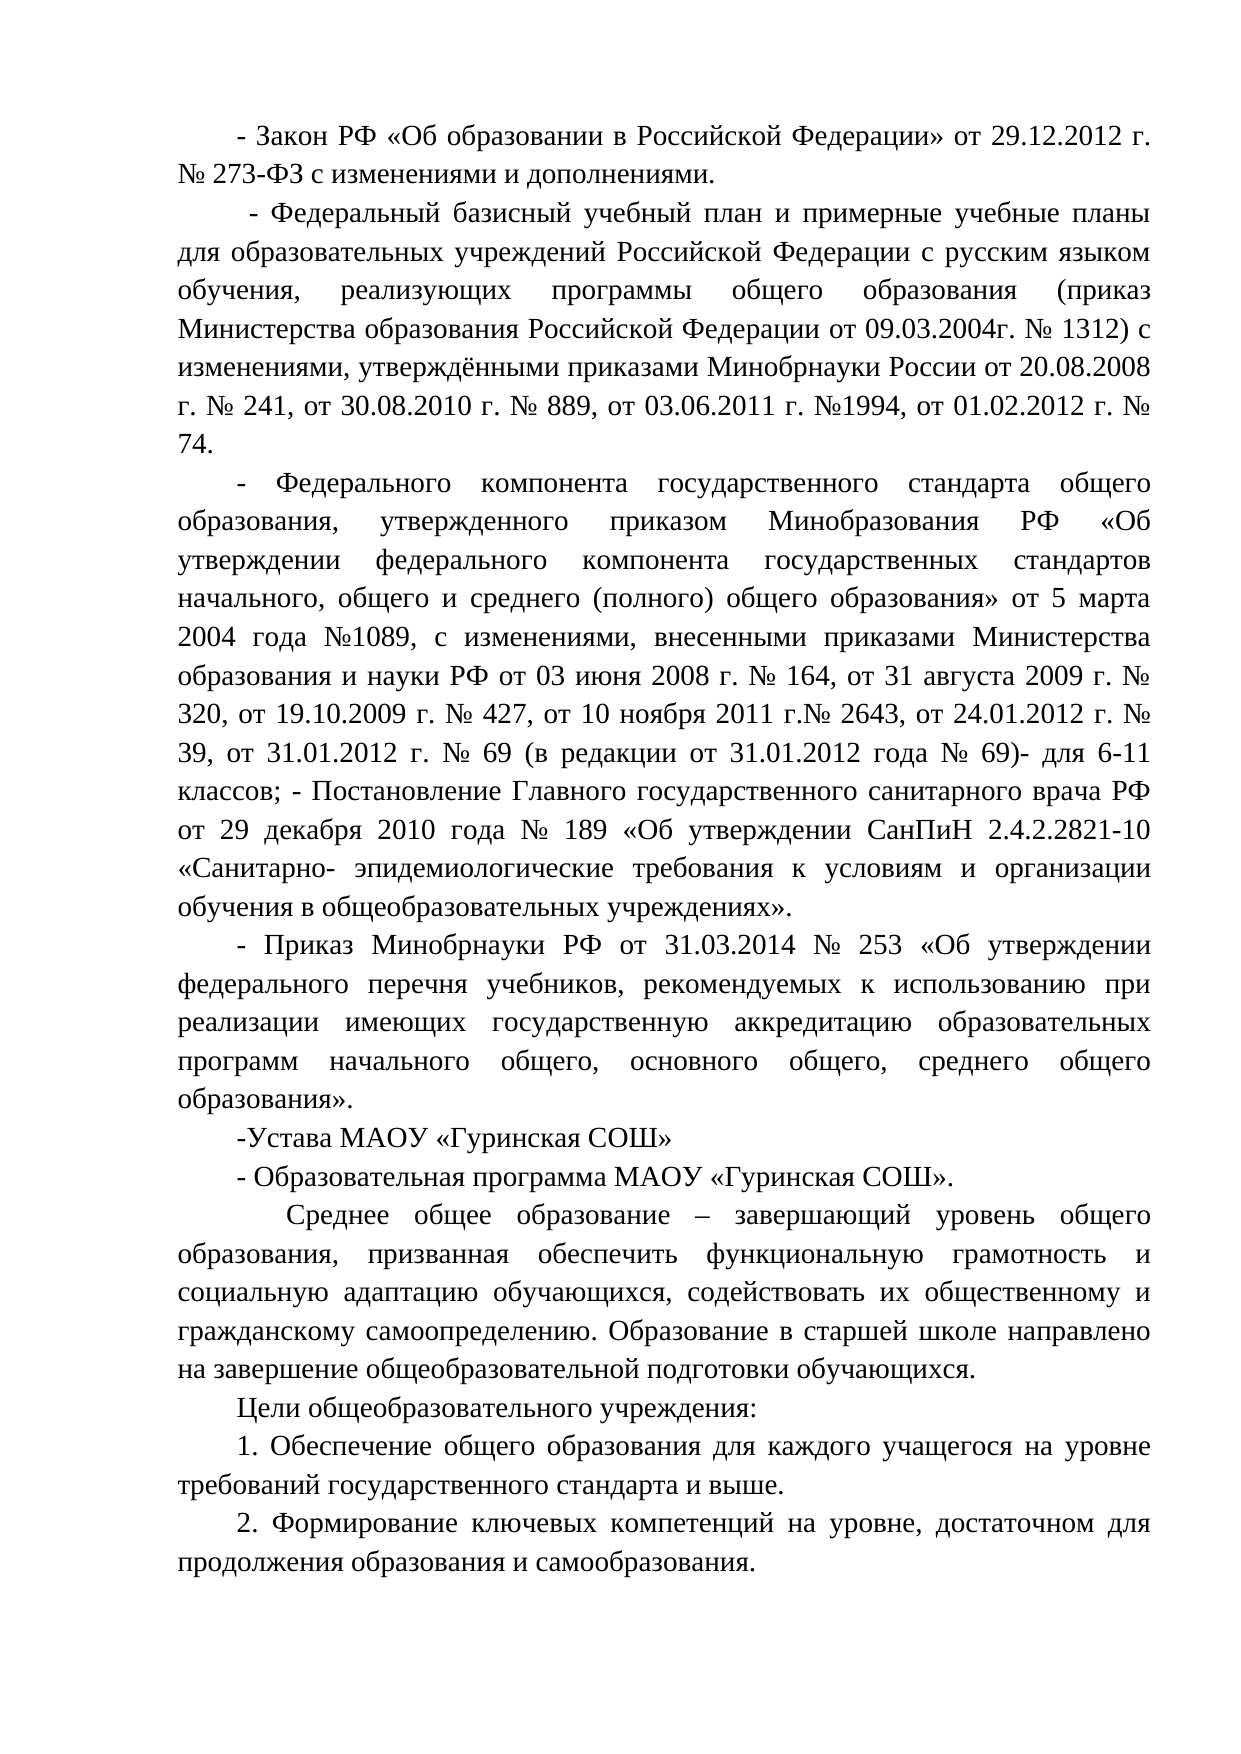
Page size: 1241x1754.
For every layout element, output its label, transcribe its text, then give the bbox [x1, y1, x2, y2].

text - Образовательная программа МАОУ «Гуринская СОШ». [177, 1159, 1152, 1192]
text - Закон РФ «Об образовании в Российской Федерации» от 29.12.2012 г. № 273-ФЗ с изменениями и дополнениями. [177, 118, 1152, 190]
text Среднее общее образование – завершающий уровень общего образования, призванная обеспечить функциональную грамотность и социальную адаптацию обучающихся, содействовать их общественному и гражданскому самоопределению. Образование в старшей школе направлено на завершение общеобразовательной подготовки обучающихся. [177, 1197, 1152, 1385]
text - Федеральный базисный учебный план и примерные учебные планы для образовательных учреждений Российской Федерации с русским языком обучения, реализующих программы общего образования (приказ Министерства образования Российской Федерации от 09.03.2004г. № 1312) с изменениями, утверждёнными приказами Минобрнауки России от 20.08.2008 г. № 241, от 30.08.2010 г. № 889, от 03.06.2011 г. №1994, от 01.02.2012 г. № 74. [177, 195, 1152, 460]
text - Федерального компонента государственного стандарта общего образования, утвержденного приказом Минобразования РФ «Об утверждении федерального компонента государственных стандартов начального, общего и среднего (полного) общего образования» от 5 марта 2004 года №1089, с изменениями, внесенными приказами Министерства образования и науки РФ от 03 июня 2008 г. № 164, от 31 августа 2009 г. № 320, от 19.10.2009 г. № 427, от 10 ноября 2011 г.№ 2643, от 24.01.2012 г. № 39, от 31.01.2012 г. № 69 (в редакции от 31.01.2012 года № 69)- для 6-11 классов; - Постановление Главного государственного санитарного врача РФ от 29 декабря 2010 года № 189 «Об утверждении СанПиН 2.4.2.2821-10 «Санитарно- эпидемиологические требования к условиям и организации обучения в общеобразовательных учреждениях». [177, 465, 1152, 922]
text Цели общеобразовательного учреждения: [177, 1390, 1152, 1423]
text 2. Формирование ключевых компетенций на уровне, достаточном для продолжения образования и самообразования. [177, 1506, 1152, 1578]
text -Устава МАОУ «Гуринская СОШ» [177, 1120, 1152, 1154]
text 1. Обеспечение общего образования для каждого учащегося на уровне требований государственного стандарта и выше. [177, 1428, 1152, 1501]
text - Приказ Минобрнауки РФ от 31.03.2014 № 253 «Об утверждении федерального перечня учебников, рекомендуемых к использованию при реализации имеющих государственную аккредитацию образовательных программ начального общего, основного общего, среднего общего образования». [177, 927, 1152, 1115]
